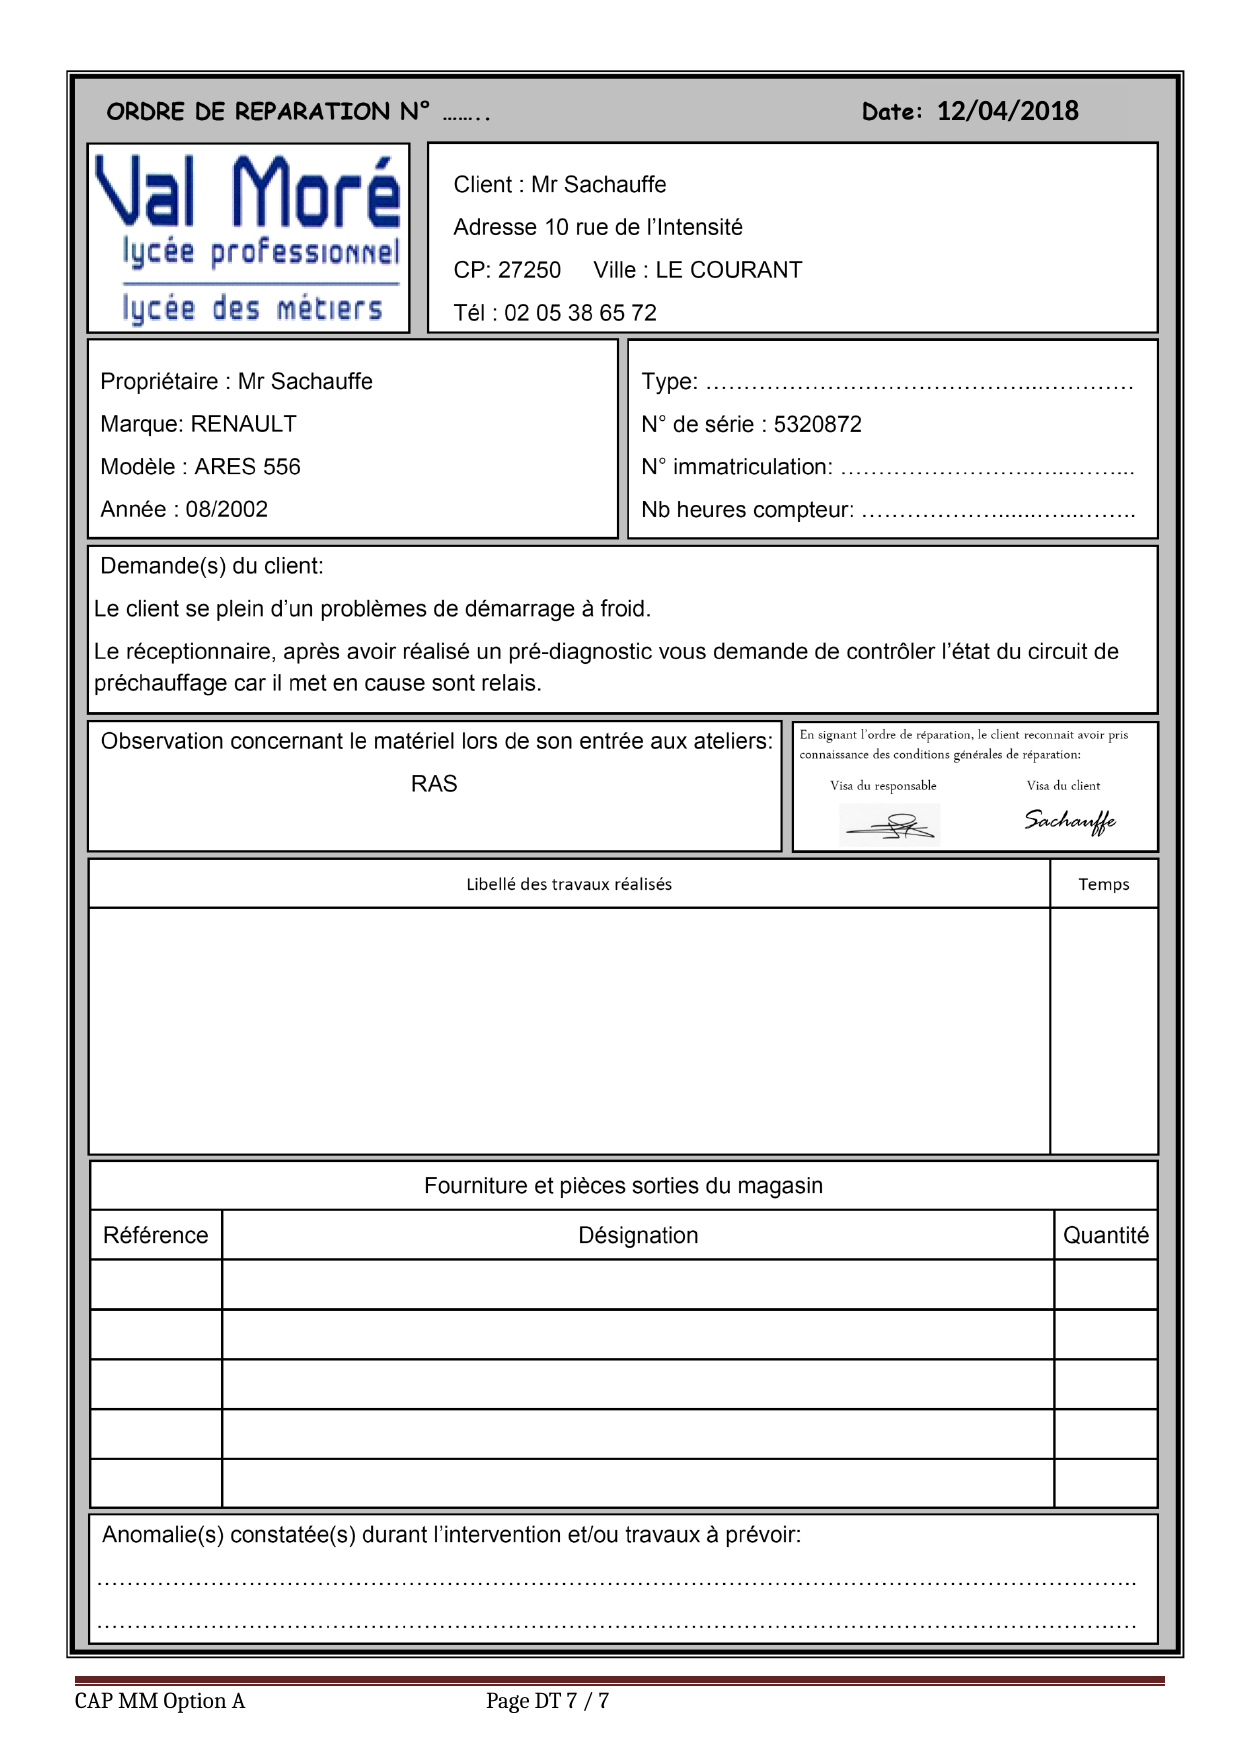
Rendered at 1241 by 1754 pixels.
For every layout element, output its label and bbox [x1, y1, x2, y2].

picture [66, 63, 1190, 1664]
